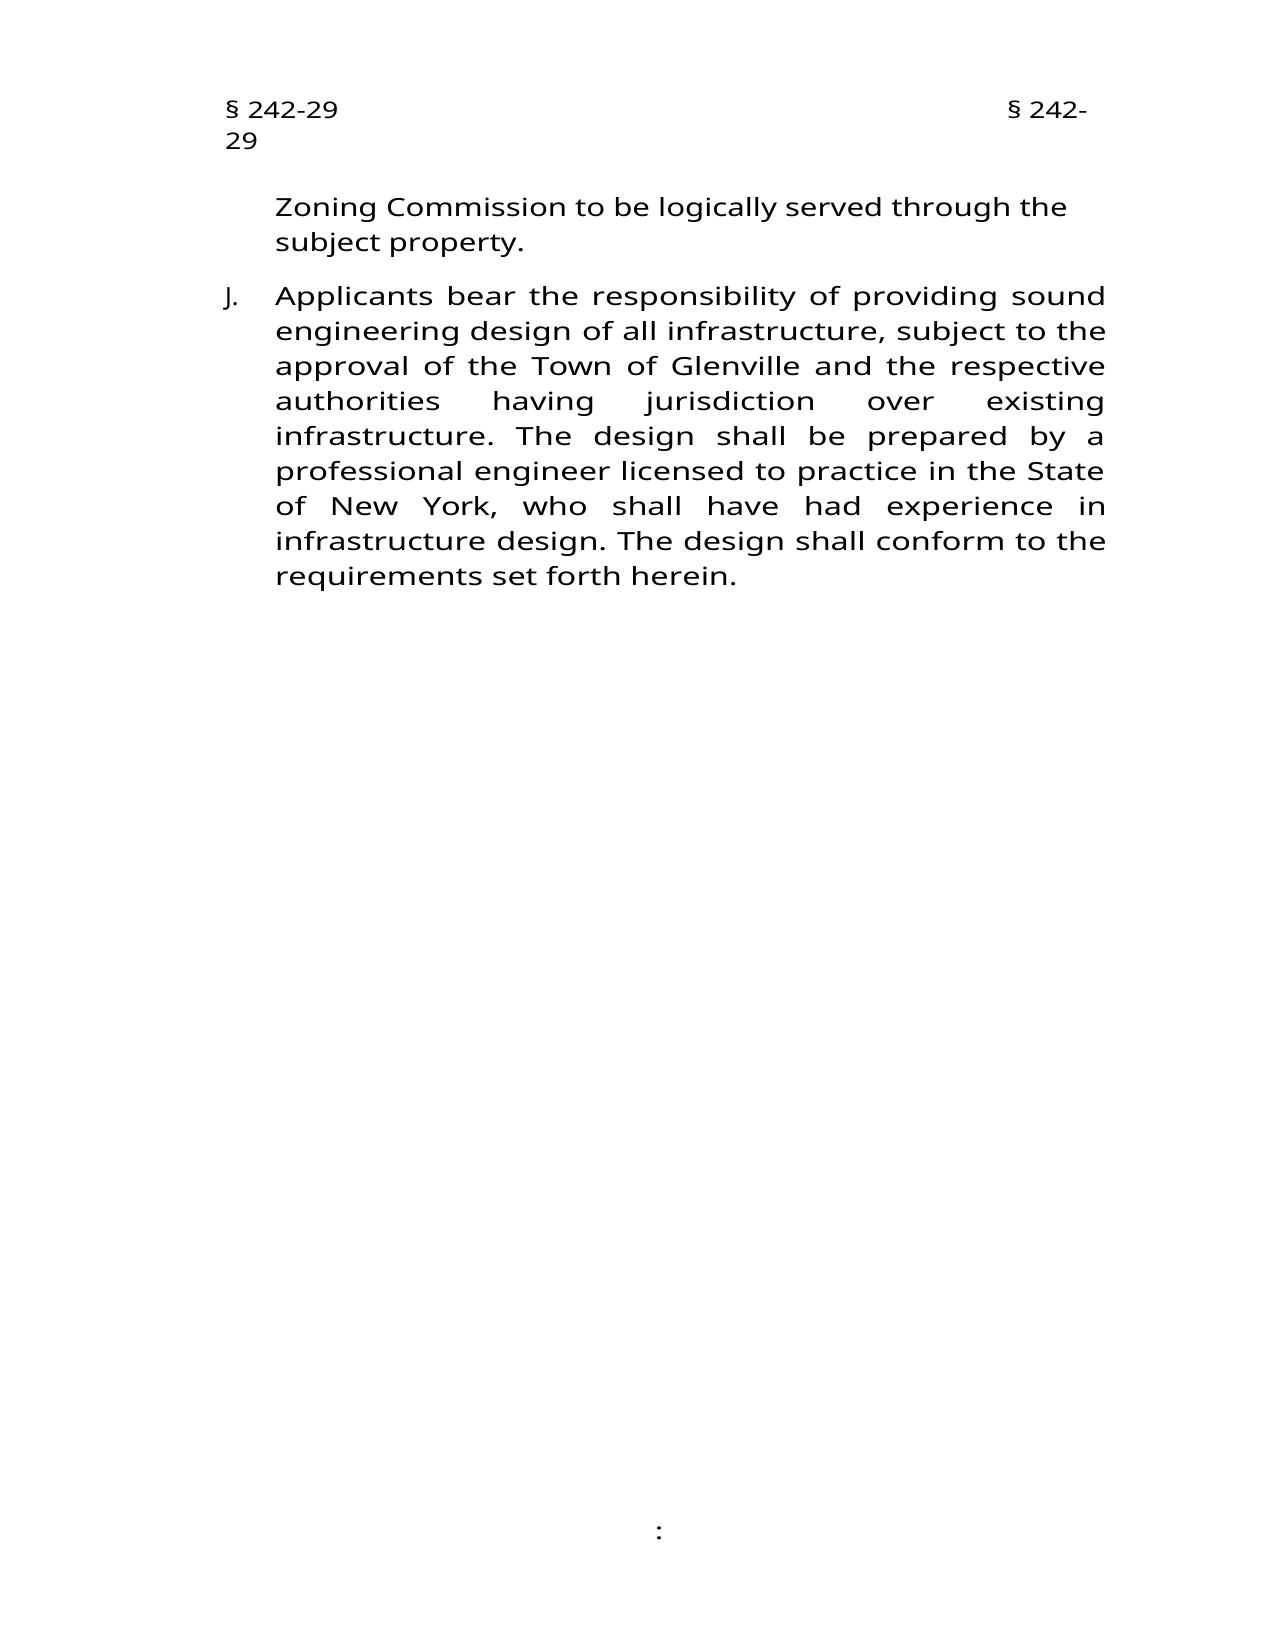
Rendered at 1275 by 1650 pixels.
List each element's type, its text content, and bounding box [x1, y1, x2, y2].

text Zoning Commission to be logically served through the subject property. [275, 190, 1119, 259]
text § 242-29 § 242-29 [225, 94, 1119, 157]
list Applicants bear the responsibility of providing sound engineering design of all infrastructure, subject to the approval of the Town of Glenville and the respective authorities having jurisdiction over existing infrastructure. The design shall be prepared by a professional engineer licensed to practice in the State of New York, who shall have had experience in infrastructure design. The design shall conform to the requirements set forth herein. [225, 279, 1106, 593]
